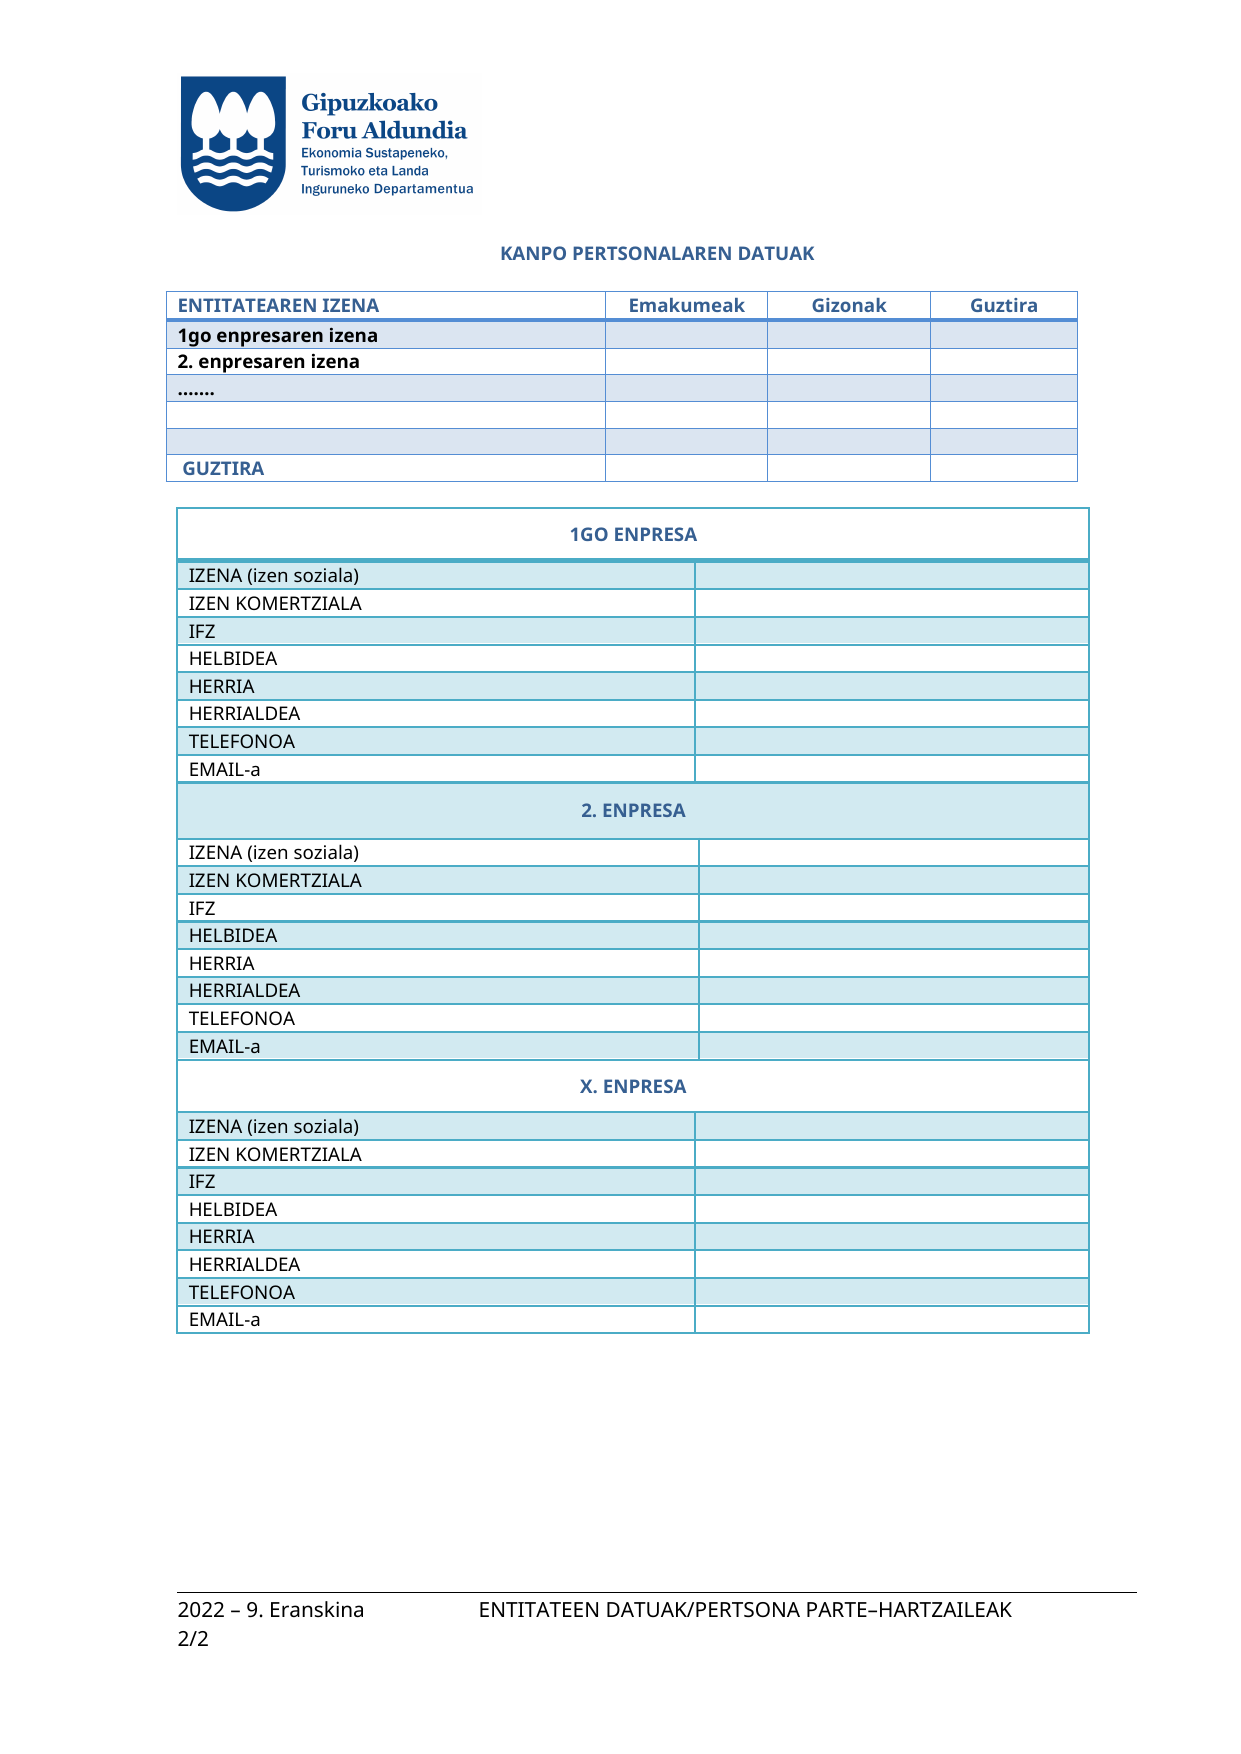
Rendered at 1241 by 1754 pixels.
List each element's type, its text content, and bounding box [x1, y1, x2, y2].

table_cell [696, 756, 1088, 781]
table_cell [700, 978, 1088, 1003]
table_cell [606, 455, 767, 481]
table_cell TELEFONOA [178, 1005, 698, 1031]
table_cell [931, 455, 1077, 481]
table_cell X. ENPRESA [178, 1061, 1088, 1111]
table_header Guztira [931, 292, 1077, 317]
table_cell EMAIL-a [178, 756, 694, 781]
table_cell [768, 322, 930, 348]
table_cell ……. [167, 375, 605, 401]
table_header Emakumeak [606, 292, 767, 317]
table_cell EMAIL-a [178, 1307, 694, 1332]
text KANPO PERTSONALAREN DATUAK [177, 240, 1137, 265]
table_cell [696, 563, 1088, 588]
table_cell [696, 673, 1088, 699]
table_cell [606, 375, 767, 401]
table_cell [606, 429, 767, 454]
table_cell [696, 1113, 1088, 1139]
table_cell [696, 1224, 1088, 1249]
table_cell EMAIL-a [178, 1033, 698, 1058]
table_cell [768, 455, 930, 481]
table_cell 2. enpresaren izena [167, 349, 605, 374]
table_cell [696, 1279, 1088, 1304]
table_cell [931, 429, 1077, 454]
table_cell IFZ [178, 618, 694, 643]
table_cell [696, 618, 1088, 643]
table_cell [167, 402, 605, 427]
table_cell [696, 646, 1088, 671]
table_cell IFZ [178, 1169, 694, 1194]
table_cell HELBIDEA [178, 646, 694, 671]
table_cell [700, 1033, 1088, 1058]
table_cell [696, 1307, 1088, 1332]
table_cell HERRIALDEA [178, 1251, 694, 1277]
table_cell IZENA (izen soziala) [178, 1113, 694, 1139]
table_cell HERRIALDEA [178, 978, 698, 1003]
table_cell 2. ENPRESA [178, 784, 1088, 838]
table_cell [700, 950, 1088, 976]
table_cell [768, 375, 930, 401]
table_cell IZEN KOMERTZIALA [178, 1141, 694, 1166]
table_cell [700, 840, 1088, 865]
table_cell [696, 728, 1088, 754]
table_cell HERRIA [178, 1224, 694, 1249]
table_cell HERRIA [178, 950, 698, 976]
table_cell IZEN KOMERTZIALA [178, 590, 694, 616]
table_cell [606, 402, 767, 427]
table_cell GUZTIRA [167, 455, 605, 481]
table_cell [931, 402, 1077, 427]
table_cell IFZ [178, 895, 698, 920]
table_cell [931, 322, 1077, 348]
table_cell IZENA (izen soziala) [178, 840, 698, 865]
table_cell [167, 429, 605, 454]
table_cell 1go enpresaren izena [167, 322, 605, 348]
table_header ENTITATEAREN IZENA [167, 292, 605, 317]
table_cell [696, 701, 1088, 726]
table_cell [700, 867, 1088, 893]
table_cell [931, 349, 1077, 374]
table_header 1GO ENPRESA [178, 509, 1088, 558]
table_cell [931, 375, 1077, 401]
picture [177, 73, 482, 215]
table_cell [768, 349, 930, 374]
table_header Gizonak [768, 292, 930, 317]
table_cell [696, 1169, 1088, 1194]
table_cell TELEFONOA [178, 728, 694, 754]
table_cell HERRIA [178, 673, 694, 699]
table_cell HELBIDEA [178, 1196, 694, 1222]
table_cell [700, 895, 1088, 920]
table_cell HELBIDEA [178, 923, 698, 948]
table_cell [700, 923, 1088, 948]
table_cell TELEFONOA [178, 1279, 694, 1304]
table_cell [768, 402, 930, 427]
table_cell [606, 349, 767, 374]
table_cell [768, 429, 930, 454]
table_cell IZENA (izen soziala) [178, 563, 694, 588]
table_cell [696, 1196, 1088, 1222]
table_cell [606, 322, 767, 348]
table_cell HERRIALDEA [178, 701, 694, 726]
table_cell [700, 1005, 1088, 1031]
table_cell [696, 1141, 1088, 1166]
table_cell IZEN KOMERTZIALA [178, 867, 698, 893]
table_cell [696, 590, 1088, 616]
table_cell [696, 1251, 1088, 1277]
